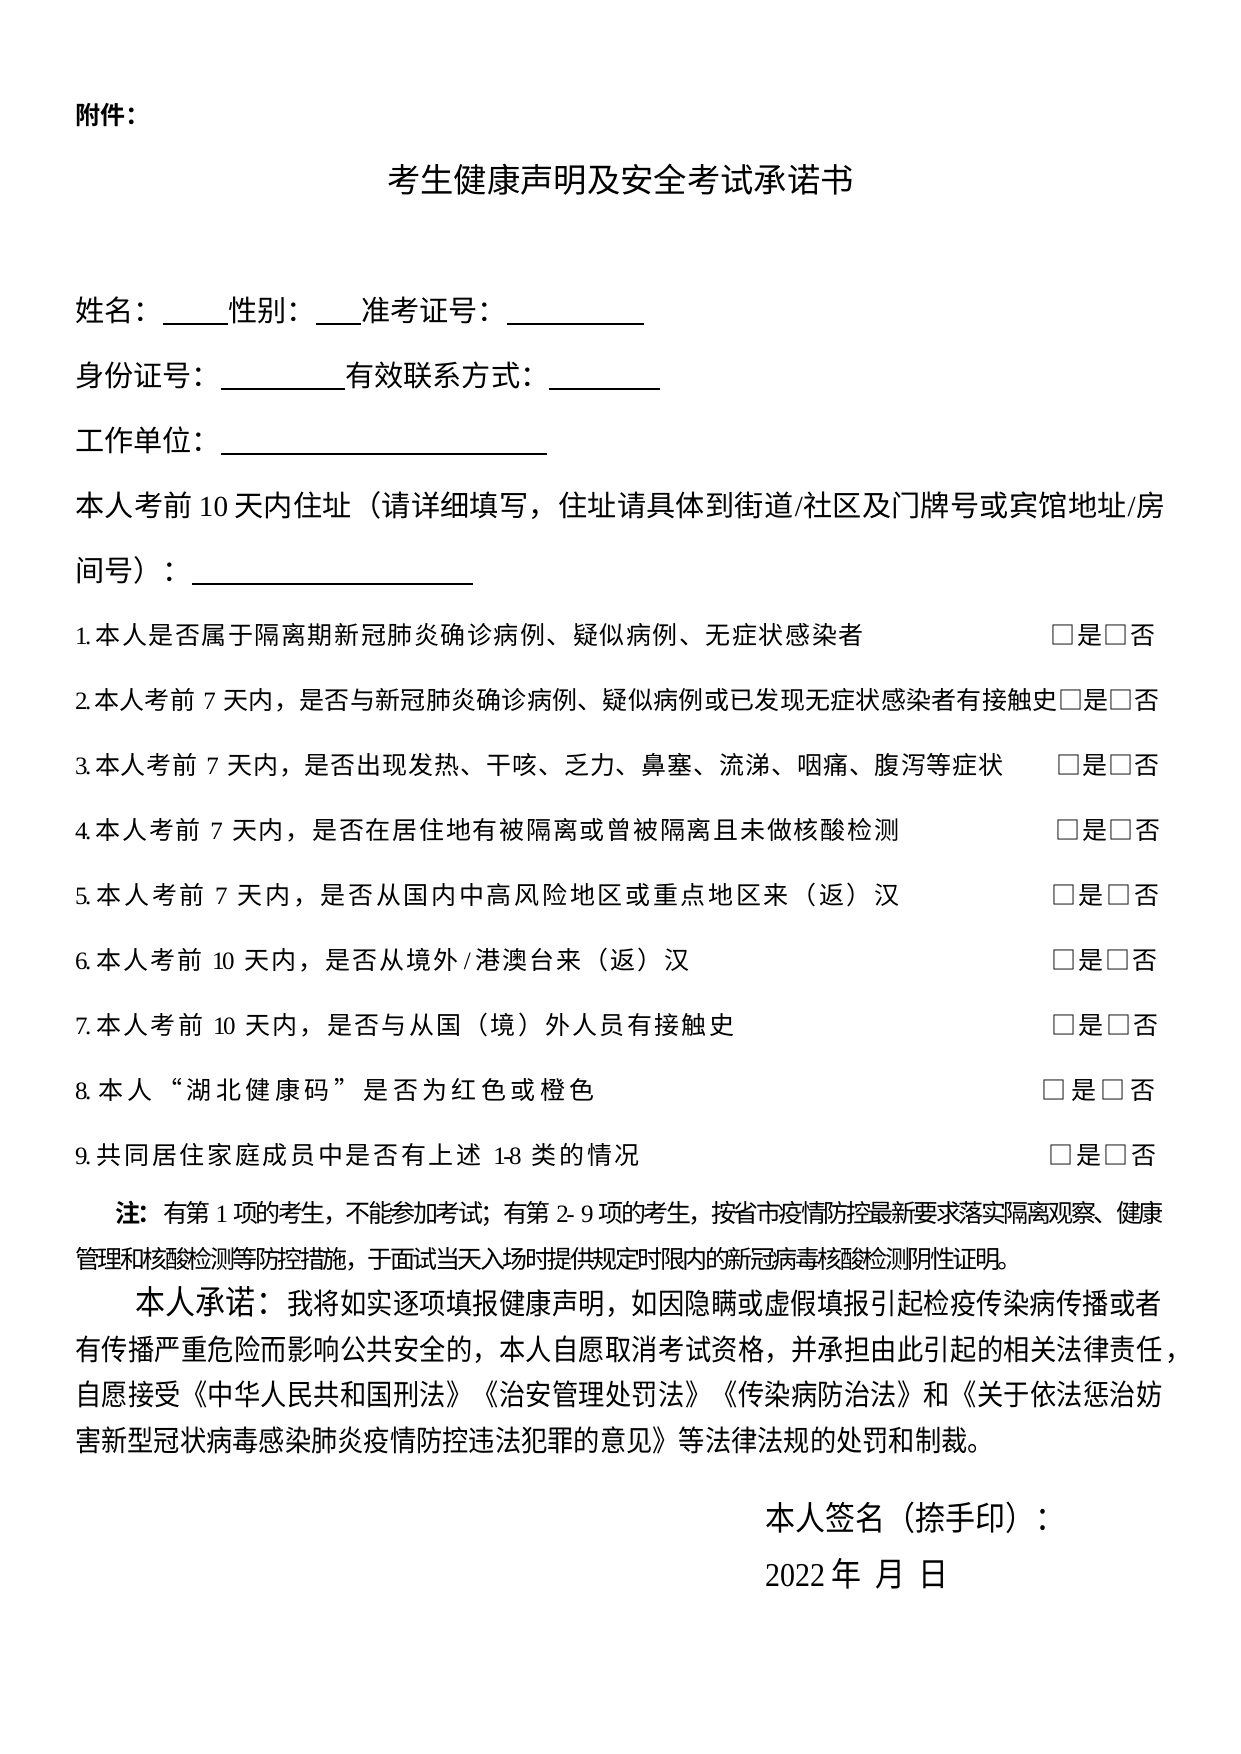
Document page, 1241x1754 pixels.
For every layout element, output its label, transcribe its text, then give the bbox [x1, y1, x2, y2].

text 本人承诺：我将如实逐项填报健康声明，如因隐瞒或虚假填报引起检疫传染病传播或者有传播严重危险而影响公共安全的，本人自愿取消考试资格，并承担由此引起的相关法律责任，自愿接受《中华人民共和国刑法》《治安管理处罚法》《传染病防治法》和《关于依法惩治妨害新型冠状病毒感染肺炎疫情防控违法犯罪的意见》等法律法规的处罚和制裁。 [75, 1277, 1165, 1461]
text 本人考前10天内住址（请详细填写，住址请具体到街道/社区及门牌号或宾馆地址/房间号）： [75, 471, 1165, 601]
text 注：有第1项的考生，不能参加考试；有第2- 9项的考生，按省市疫情防控最新要求落实隔离观察、健康管理和核酸检测等防控措施，于面试当天入场时提供规定时限内的新冠病毒核酸检测阴性证明。 [75, 1186, 1165, 1277]
text 工作单位： [75, 406, 1165, 471]
text 本人签名（捺手印）： [75, 1493, 1165, 1539]
text 7.本人考前10天内，是否与从国（境）外人员有接触史 □是□否 [75, 991, 1165, 1056]
text 8.本人“湖北健康码”是否为红色或橙色 □是□否 [75, 1056, 1165, 1121]
text 身份证号： 有效联系方式： [75, 341, 1165, 406]
text 考生健康声明及安全考试承诺书 [75, 146, 1165, 211]
text 3.本人考前7天内，是否出现发热、干咳、乏力、鼻塞、流涕、咽痛、腹泻等症状 □是□否 [75, 731, 1165, 796]
text 2022年 月 日 [75, 1539, 1165, 1604]
text 9.共同居住家庭成员中是否有上述1-8类的情况 □是□否 [75, 1121, 1165, 1186]
text 5.本人考前7天内，是否从国内中高风险地区或重点地区来（返）汉 □是□否 [75, 861, 1165, 926]
text 2.本人考前7天内，是否与新冠肺炎确诊病例、疑似病例或已发现无症状感染者有接触史□是□否 [75, 666, 1165, 731]
text 6.本人考前10天内，是否从境外/港澳台来（返）汉 □是□否 [75, 926, 1165, 991]
text 1.本人是否属于隔离期新冠肺炎确诊病例、疑似病例、无症状感染者 □是□否 [75, 601, 1165, 666]
text 姓名： 性别： 准考证号： [75, 276, 1165, 341]
text 附件： [75, 81, 1165, 146]
text 4.本人考前7天内，是否在居住地有被隔离或曾被隔离且未做核酸检测 □是□否 [75, 796, 1165, 861]
